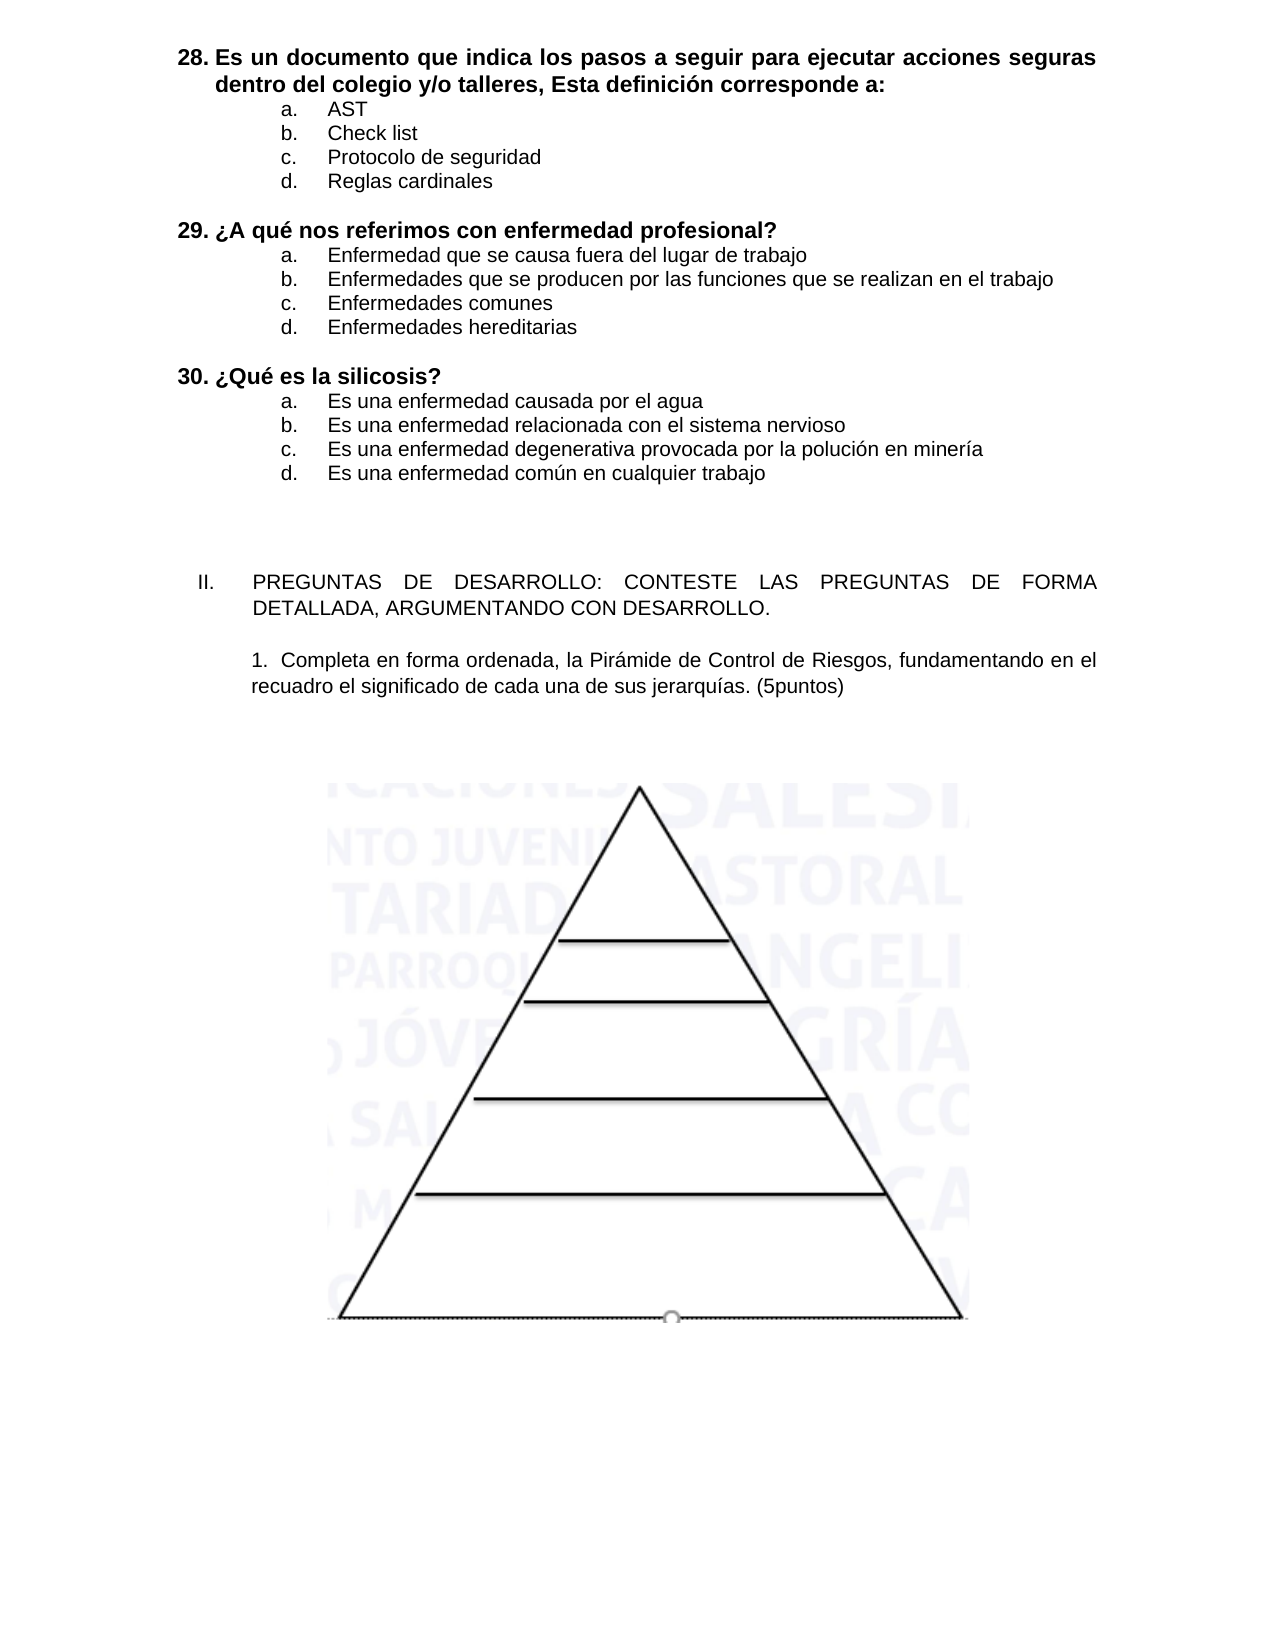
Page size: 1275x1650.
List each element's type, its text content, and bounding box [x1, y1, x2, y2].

picture [327, 783, 970, 1323]
list Check list [281, 121, 1098, 145]
list Enfermedades comunes [281, 291, 1098, 315]
list Es un documento que indica los pasos a seguir para ejecutar acciones seguras dentro del colegio y/o talleres, Esta definición corresponde a: [177, 44, 1098, 97]
list Enfermedades hereditarias [281, 315, 1098, 339]
list Es una enfermedad común en cualquier trabajo [281, 461, 1098, 485]
list Enfermedad que se causa fuera del lugar de trabajo [281, 243, 1098, 267]
list Completa en forma ordenada, la Pirámide de Control de Riesgos, fundamentando en el recuadro el significado de cada una de sus jerarquías. (5puntos) [251, 648, 1098, 697]
list Reglas cardinales [281, 169, 1098, 193]
list ¿A qué nos referimos con enfermedad profesional? [177, 217, 1098, 243]
list Es una enfermedad causada por el agua [281, 389, 1098, 413]
list AST [281, 97, 1098, 121]
list Protocolo de seguridad [281, 145, 1098, 169]
list Es una enfermedad relacionada con el sistema nervioso [281, 413, 1098, 437]
list Enfermedades que se producen por las funciones que se realizan en el trabajo [281, 267, 1098, 291]
list ¿Qué es la silicosis? [177, 363, 1098, 389]
list PREGUNTAS DE DESARROLLO: CONTESTE LAS PREGUNTAS DE FORMA DETALLADA, ARGUMENTANDO CON DESARROLLO. [215, 570, 1098, 620]
list Es una enfermedad degenerativa provocada por la polución en minería [281, 437, 1098, 461]
